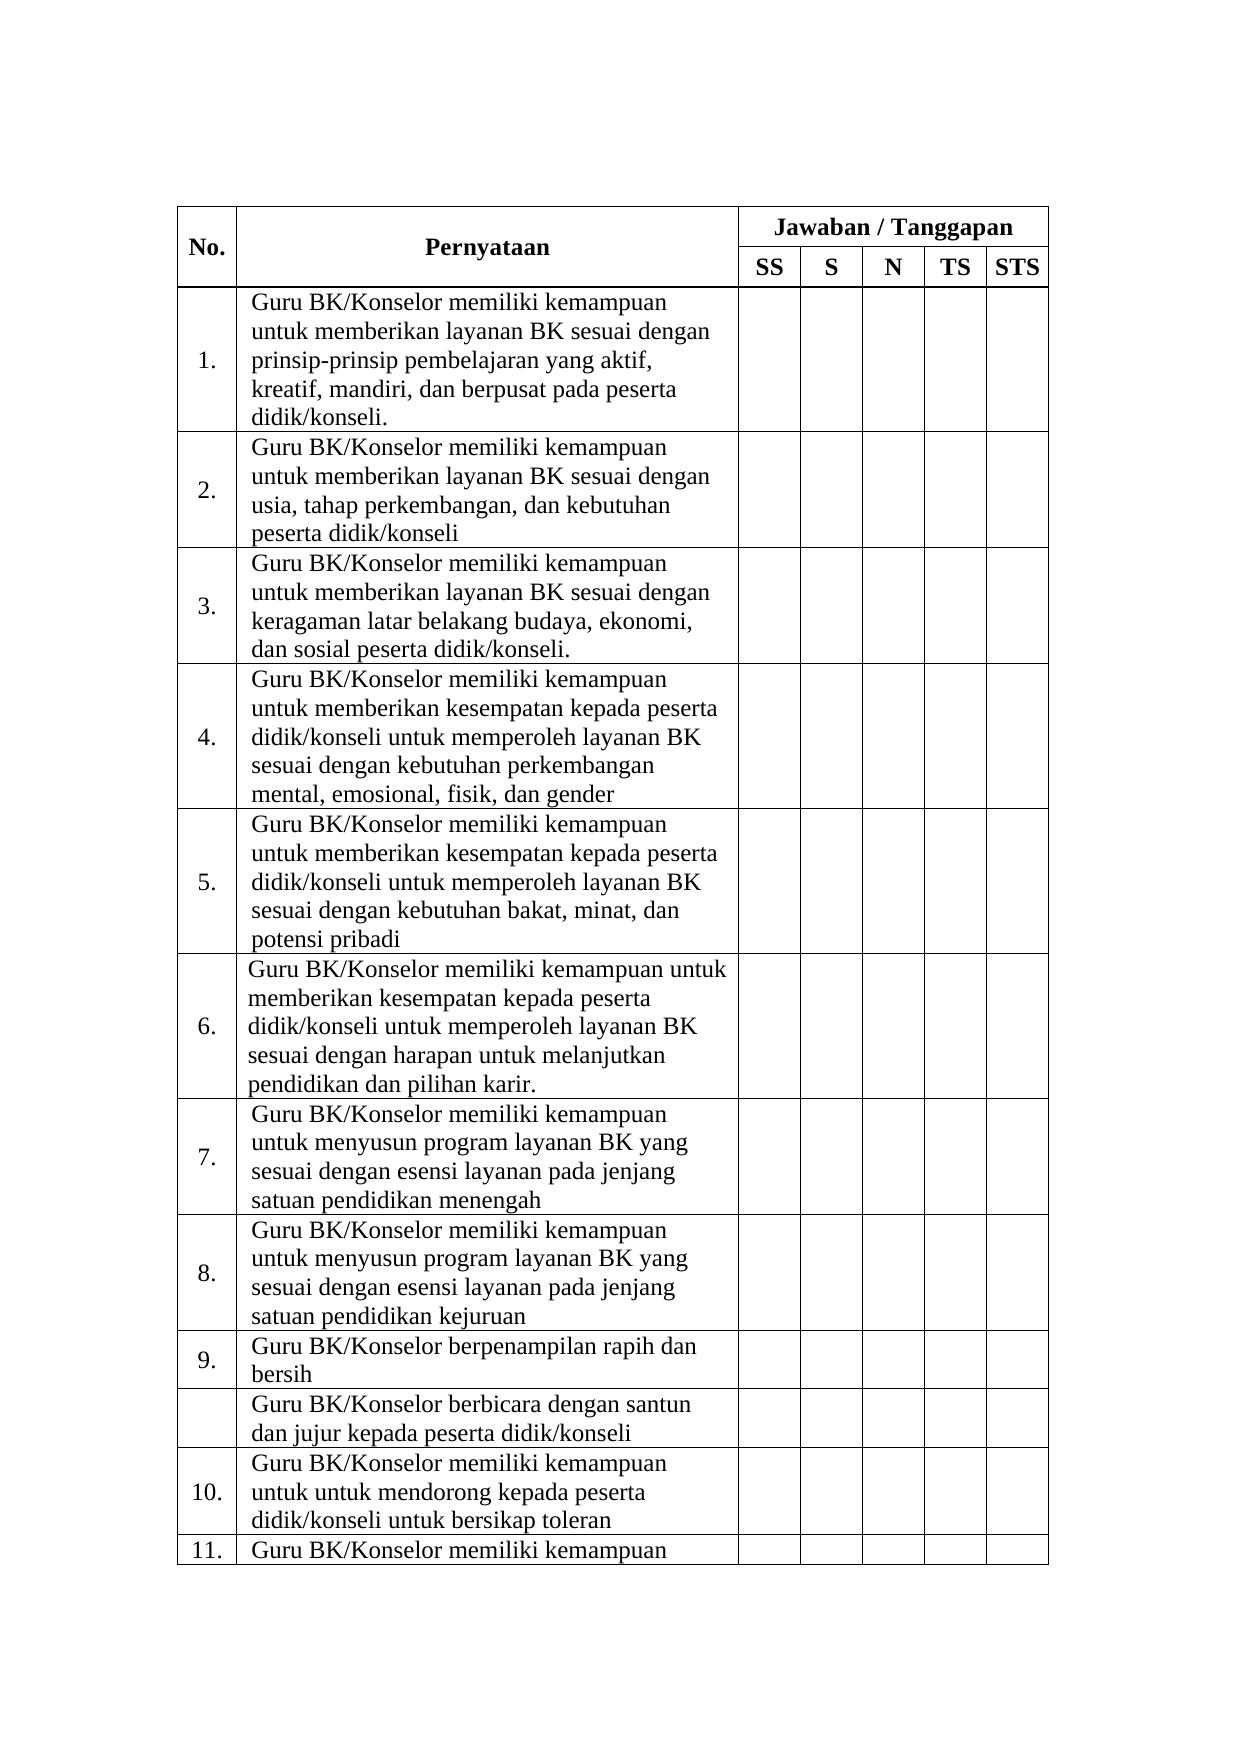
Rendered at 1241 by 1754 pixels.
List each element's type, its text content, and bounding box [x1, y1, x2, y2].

table_header Pernyataan [237, 207, 738, 286]
table_cell [987, 288, 1048, 431]
table_cell N [863, 247, 924, 286]
table_cell [987, 954, 1048, 1098]
table_cell [925, 288, 986, 431]
table_cell [863, 288, 924, 431]
table_cell 5. [178, 809, 236, 953]
table_cell [987, 1331, 1048, 1388]
table_cell [739, 1389, 800, 1447]
table_cell [739, 1331, 800, 1388]
table_cell [801, 1099, 862, 1214]
table_cell [801, 809, 862, 953]
table_cell Guru BK/Konselor berpenampilan rapih dan bersih [237, 1331, 738, 1388]
table_cell [925, 1448, 986, 1534]
table_cell [925, 548, 986, 663]
table_cell Guru BK/Konselor memiliki kemampuan untuk menyusun program layanan BK yang sesuai dengan esensi layanan pada jenjang satuan pendidikan kejuruan [237, 1215, 738, 1330]
table_cell [925, 1535, 986, 1564]
table_cell [925, 664, 986, 808]
table_header No. [178, 207, 236, 286]
table_cell 10. [178, 1448, 236, 1534]
table_cell [739, 809, 800, 953]
table_cell [925, 954, 986, 1098]
table_cell [739, 548, 800, 663]
table_cell [801, 1215, 862, 1330]
table_cell 1. [178, 288, 236, 431]
table_cell [801, 954, 862, 1098]
table_cell Guru BK/Konselor memiliki kemampuan untuk memberikan layanan BK sesuai dengan usia, tahap perkembangan, dan kebutuhan peserta didik/konseli [237, 432, 738, 547]
table_cell [739, 432, 800, 547]
table_cell 8. [178, 1215, 236, 1330]
table_cell [863, 1535, 924, 1564]
table_cell Guru BK/Konselor berbicara dengan santun dan jujur kepada peserta didik/konseli [237, 1389, 738, 1447]
table_cell [925, 432, 986, 547]
table_cell [863, 1215, 924, 1330]
table_cell [178, 1389, 236, 1447]
table_cell [987, 809, 1048, 953]
table_cell [739, 1215, 800, 1330]
table_cell [801, 664, 862, 808]
table_cell [987, 664, 1048, 808]
table_cell [987, 432, 1048, 547]
table_cell [863, 1389, 924, 1447]
table_cell [801, 1448, 862, 1534]
table_cell [925, 1389, 986, 1447]
table_cell [801, 1389, 862, 1447]
table_cell 3. [178, 548, 236, 663]
table_cell [739, 1448, 800, 1534]
table_cell SS [739, 247, 800, 286]
table_cell [863, 954, 924, 1098]
table_cell Guru BK/Konselor memiliki kemampuan untuk untuk mendorong kepada peserta didik/konseli untuk bersikap toleran [237, 1448, 738, 1534]
table_cell [863, 664, 924, 808]
table_cell [801, 1331, 862, 1388]
table_cell [801, 548, 862, 663]
table_cell [925, 809, 986, 953]
table_cell 9. [178, 1331, 236, 1388]
table_cell [739, 664, 800, 808]
table_cell [987, 1099, 1048, 1214]
table_cell [801, 1535, 862, 1564]
table_cell [925, 1331, 986, 1388]
table_header Jawaban / Tanggapan [739, 207, 1048, 246]
table_cell S [801, 247, 862, 286]
table_cell [863, 432, 924, 547]
table_cell [739, 1535, 800, 1564]
table_cell [987, 1535, 1048, 1564]
table_cell 7. [178, 1099, 236, 1214]
table_cell TS [925, 247, 986, 286]
table_cell [801, 288, 862, 431]
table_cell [237, 1535, 738, 1564]
table_cell 2. [178, 432, 236, 547]
table_cell Guru BK/Konselor memiliki kemampuan untuk memberikan kesempatan kepada peserta didik/konseli untuk memperoleh layanan BK sesuai dengan kebutuhan bakat, minat, dan potensi pribadi [237, 809, 738, 953]
table_cell [863, 1448, 924, 1534]
table_cell [987, 1389, 1048, 1447]
table_cell Guru BK/Konselor memiliki kemampuan untuk memberikan kesempatan kepada peserta didik/konseli untuk memperoleh layanan BK sesuai dengan kebutuhan perkembangan mental, emosional, fisik, dan gender [237, 664, 738, 808]
table_cell [739, 288, 800, 431]
table_cell [739, 954, 800, 1098]
table_cell 11. [178, 1535, 236, 1564]
table_cell [863, 1331, 924, 1388]
table_cell [801, 432, 862, 547]
table_cell Guru BK/Konselor memiliki kemampuan untuk menyusun program layanan BK yang sesuai dengan esensi layanan pada jenjang satuan pendidikan menengah [237, 1099, 738, 1214]
table_cell [925, 1215, 986, 1330]
table_cell [987, 548, 1048, 663]
table_cell Guru BK/Konselor memiliki kemampuan untuk memberikan layanan BK sesuai dengan prinsip-prinsip pembelajaran yang aktif, kreatif, mandiri, dan berpusat pada peserta didik/konseli. [237, 288, 738, 431]
table_cell 6. [178, 954, 236, 1098]
table_cell STS [987, 247, 1048, 286]
table_cell [863, 1099, 924, 1214]
table_cell [925, 1099, 986, 1214]
table_cell [987, 1448, 1048, 1534]
table_cell Guru BK/Konselor memiliki kemampuan untuk memberikan kesempatan kepada peserta didik/konseli untuk memperoleh layanan BK sesuai dengan harapan untuk melanjutkan pendidikan dan pilihan karir. [237, 954, 738, 1098]
table_cell [863, 809, 924, 953]
table_cell [739, 1099, 800, 1214]
table_cell [863, 548, 924, 663]
table_cell Guru BK/Konselor memiliki kemampuan untuk memberikan layanan BK sesuai dengan keragaman latar belakang budaya, ekonomi, dan sosial peserta didik/konseli. [237, 548, 738, 663]
table_cell 4. [178, 664, 236, 808]
table_cell [987, 1215, 1048, 1330]
